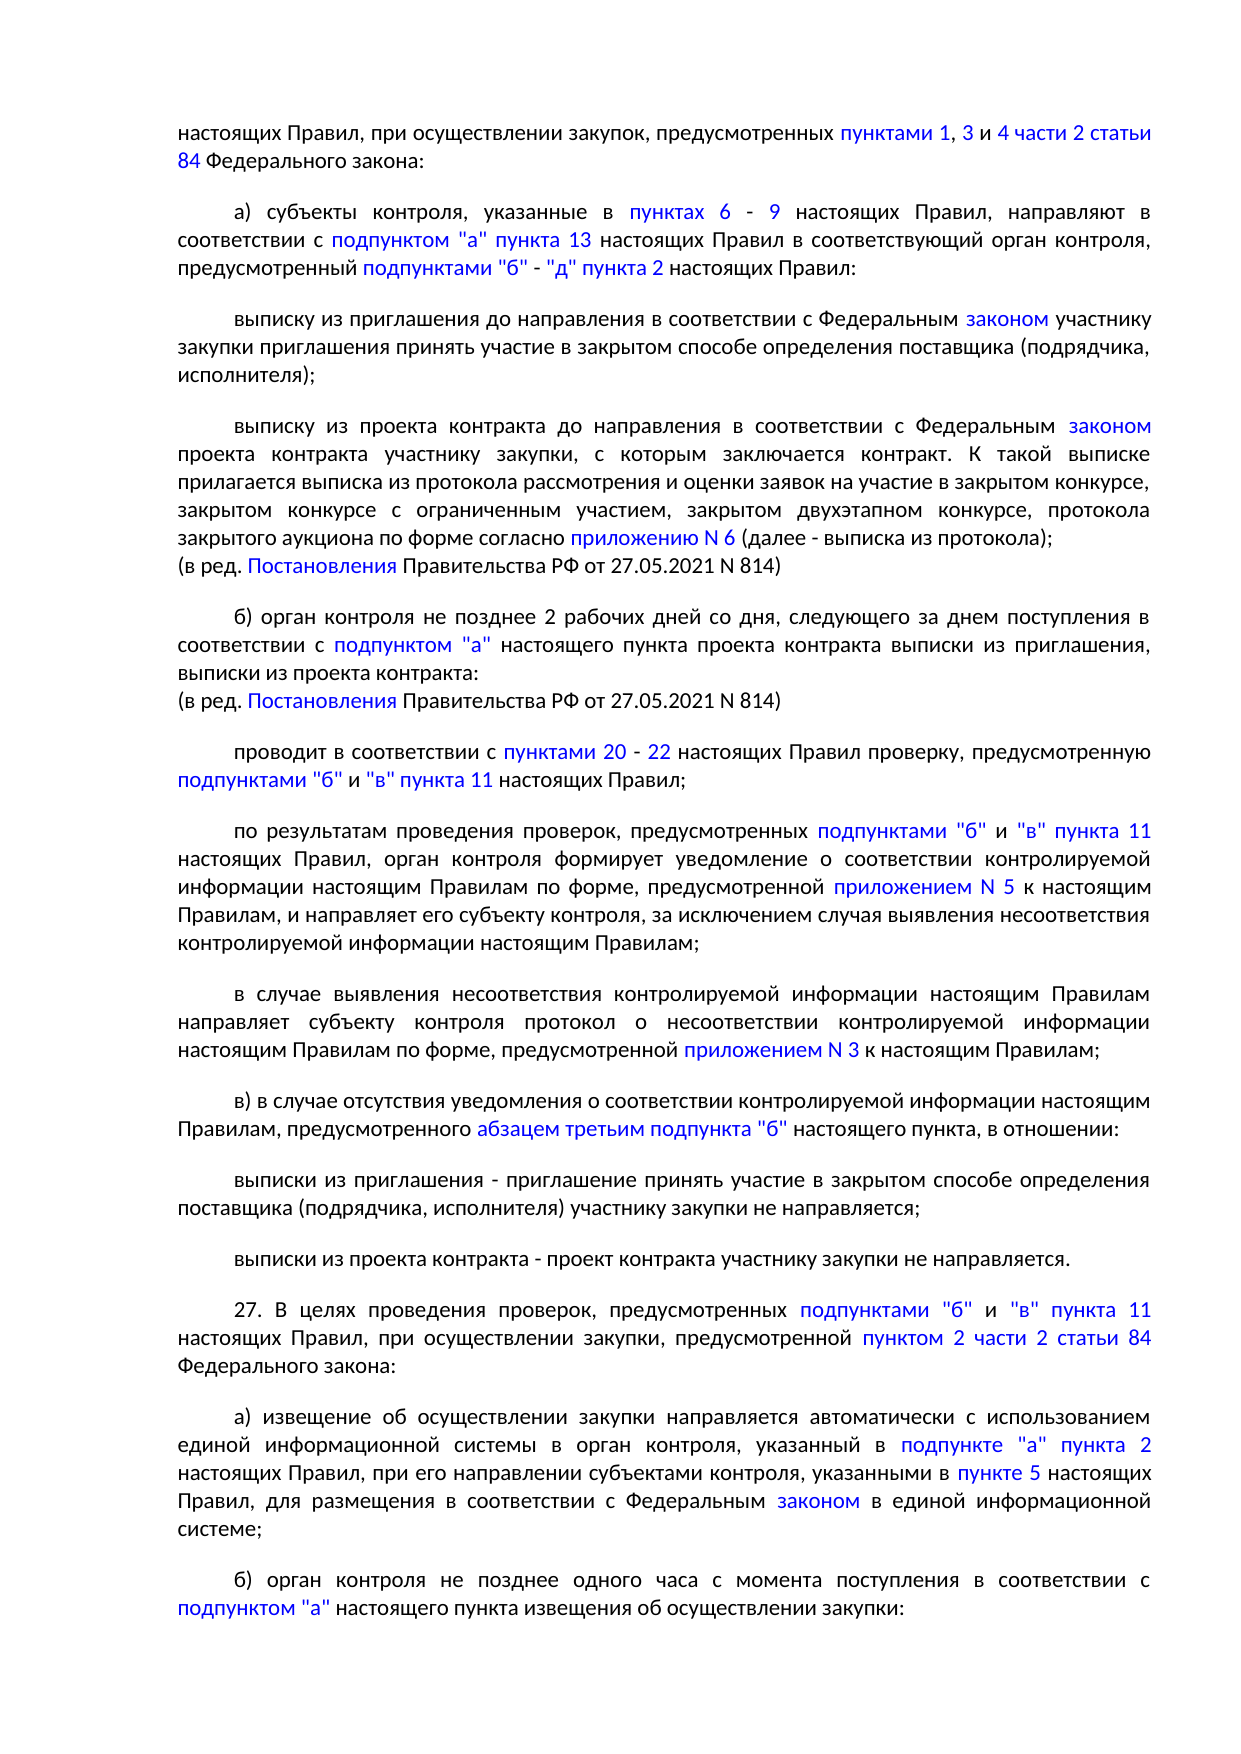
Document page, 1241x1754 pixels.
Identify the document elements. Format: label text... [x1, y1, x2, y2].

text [177, 118, 1152, 174]
text выписки из приглашения - приглашение принять участие в закрытом способе определения поставщика (подрядчика, исполнителя) участнику закупки не направляется; [177, 1165, 1152, 1221]
text в) в случае отсутствия уведомления о соответствии контролируемой информации настоящим Правилам, предусмотренного абзацем третьим подпункта "б" настоящего пункта, в отношении: [177, 1086, 1152, 1142]
text 27. В целях проведения проверок, предусмотренных подпунктами "б" и "в" пункта 11 настоящих Правил, при осуществлении закупки, предусмотренной пунктом 2 части 2 статьи 84 Федерального закона: [177, 1295, 1152, 1379]
text (в ред. Постановления Правительства РФ от 27.05.2021 N 814) [177, 686, 1152, 714]
text б) орган контроля не позднее 2 рабочих дней со дня, следующего за днем поступления в соответствии с подпунктом "а" настоящего пункта проекта контракта выписки из приглашения, выписки из проекта контракта: [177, 602, 1152, 686]
text проводит в соответствии с пунктами 20 - 22 настоящих Правил проверку, предусмотренную подпунктами "б" и "в" пункта 11 настоящих Правил; [177, 737, 1152, 793]
text б) орган контроля не позднее одного часа с момента поступления в соответствии с подпунктом "а" настоящего пункта извещения об осуществлении закупки: [177, 1565, 1152, 1621]
text выписку из проекта контракта до направления в соответствии с Федеральным законом проекта контракта участнику закупки, с которым заключается контракт. К такой выписке прилагается выписка из протокола рассмотрения и оценки заявок на участие в закрытом конкурсе, закрытом конкурсе с ограниченным участием, закрытом двухэтапном конкурсе, протокола закрытого аукциона по форме согласно приложению N 6 (далее - выписка из протокола); [177, 411, 1152, 551]
text а) извещение об осуществлении закупки направляется автоматически с использованием единой информационной системы в орган контроля, указанный в подпункте "а" пункта 2 настоящих Правил, при его направлении субъектами контроля, указанными в пункте 5 настоящих Правил, для размещения в соответствии с Федеральным законом в единой информационной системе; [177, 1402, 1152, 1542]
text выписку из приглашения до направления в соответствии с Федеральным законом участнику закупки приглашения принять участие в закрытом способе определения поставщика (подрядчика, исполнителя); [177, 304, 1152, 388]
text выписки из проекта контракта - проект контракта участнику закупки не направляется. [177, 1244, 1152, 1272]
text а) субъекты контроля, указанные в пунктах 6 - 9 настоящих Правил, направляют в соответствии с подпунктом "а" пункта 13 настоящих Правил в соответствующий орган контроля, предусмотренный подпунктами "б" - "д" пункта 2 настоящих Правил: [177, 197, 1152, 281]
text (в ред. Постановления Правительства РФ от 27.05.2021 N 814) [177, 551, 1152, 579]
text по результатам проведения проверок, предусмотренных подпунктами "б" и "в" пункта 11 настоящих Правил, орган контроля формирует уведомление о соответствии контролируемой информации настоящим Правилам по форме, предусмотренной приложением N 5 к настоящим Правилам, и направляет его субъекту контроля, за исключением случая выявления несоответствия контролируемой информации настоящим Правилам; [177, 816, 1152, 956]
text в случае выявления несоответствия контролируемой информации настоящим Правилам направляет субъекту контроля протокол о несоответствии контролируемой информации настоящим Правилам по форме, предусмотренной приложением N 3 к настоящим Правилам; [177, 979, 1152, 1063]
